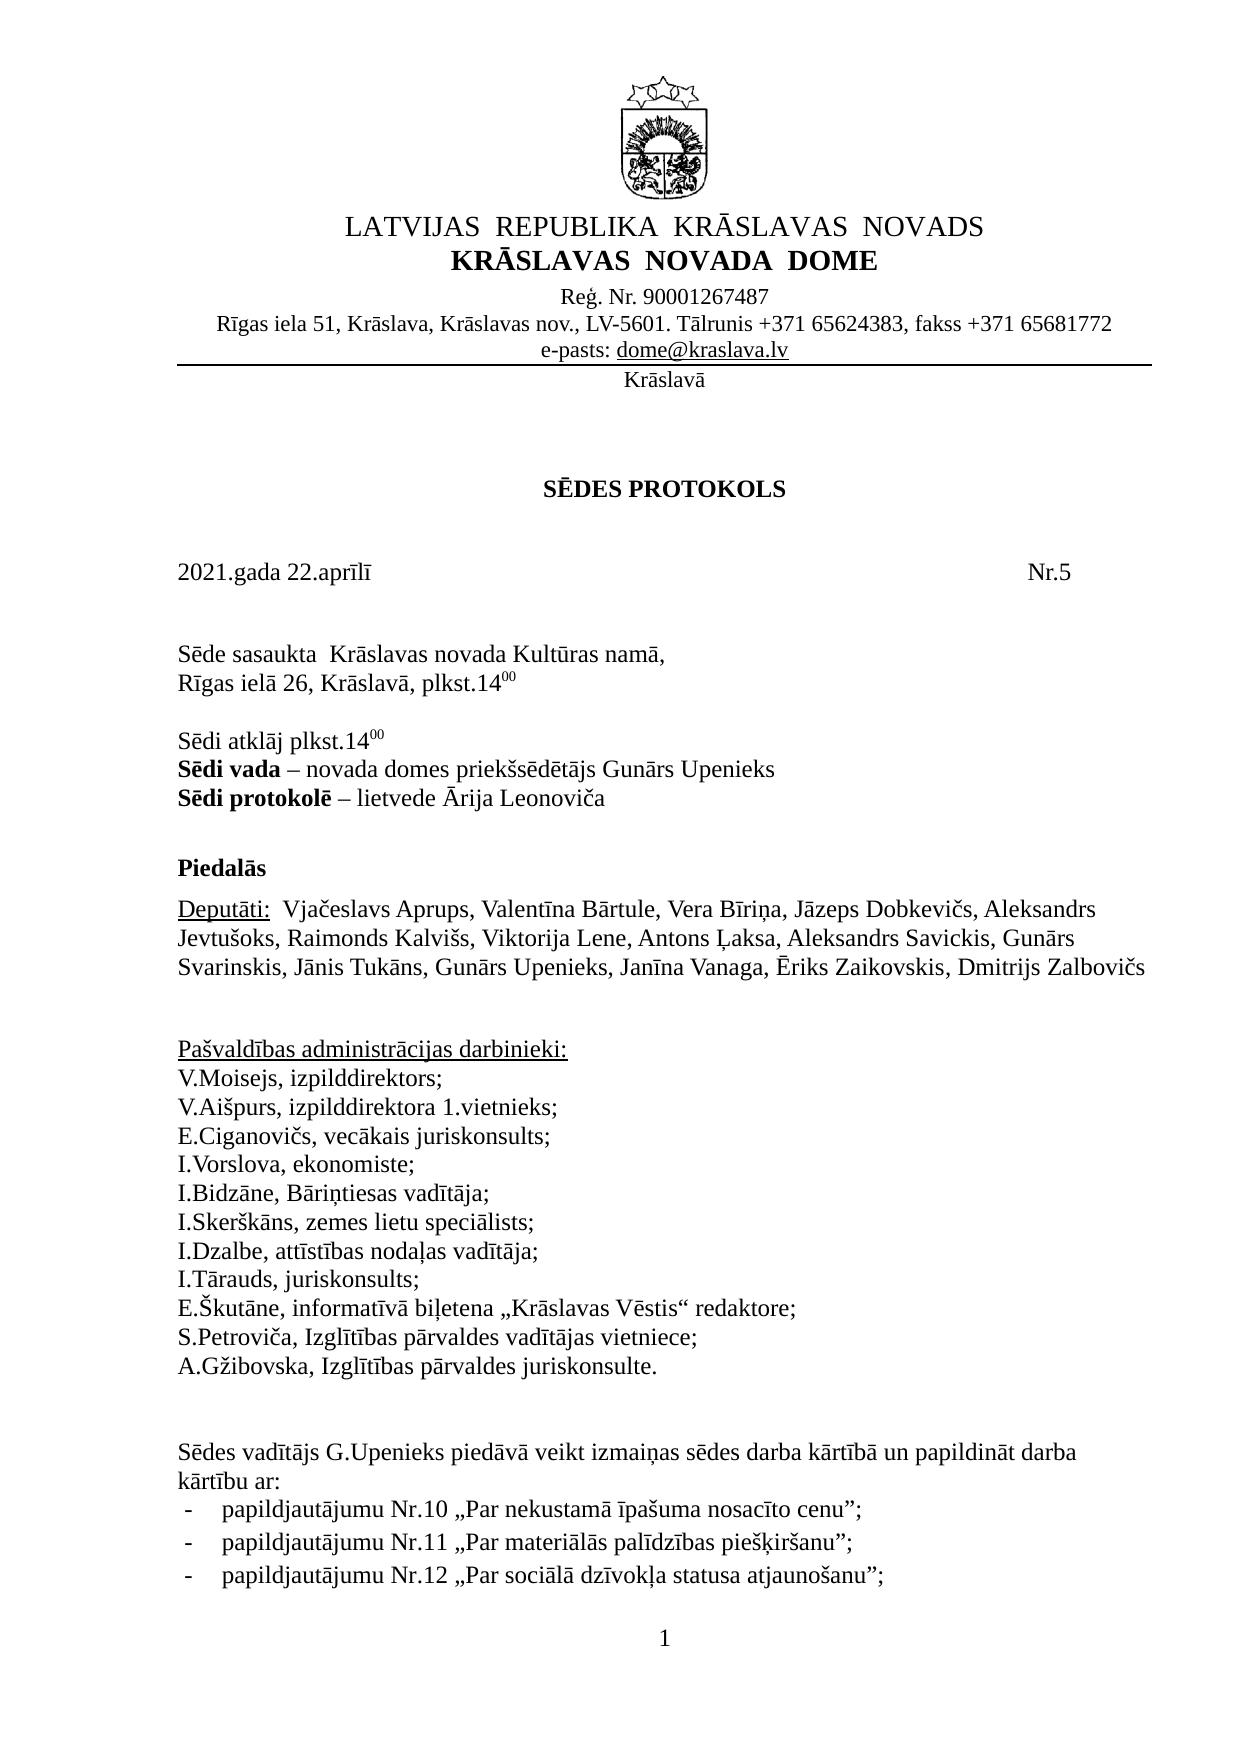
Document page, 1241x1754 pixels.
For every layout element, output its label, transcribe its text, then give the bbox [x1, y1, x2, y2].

text A.Gžibovska, Izglītības pārvaldes juriskonsulte. [177, 1351, 1152, 1379]
text Krāslavā [177, 366, 1152, 392]
text e-pasts: dome@kraslava.lv [177, 336, 1152, 364]
subtitle KRĀSLAVAS NOVADA DOME [177, 243, 1152, 276]
text Rīgas ielā 26, Krāslavā, plkst.1400 [177, 668, 1152, 697]
text V.Aišpurs, izpilddirektora 1.vietnieks; [177, 1092, 1152, 1121]
text Reģ. Nr. 90001267487 [177, 283, 1152, 310]
text I.Vorslova, ekonomiste; [177, 1149, 1152, 1178]
text Sēdes vadītājs G.Upenieks piedāvā veikt izmaiņas sēdes darba kārtībā un papildināt darba kārtību ar: [177, 1437, 1152, 1494]
text V.Moisejs, izpilddirektors; [177, 1063, 1152, 1092]
text Rīgas iela 51, Krāslava, Krāslavas nov., LV-5601. Tālrunis +371 65624383, fakss +371 65681772 [177, 310, 1152, 336]
text LATVIJAS REPUBLIKA KRĀSLAVAS NOVADS [177, 209, 1152, 243]
text I.Dzalbe, attīstības nodaļas vadītāja; [177, 1236, 1152, 1264]
text Sēdi vada – novada domes priekšsēdētājs Gunārs Upenieks [177, 754, 1152, 783]
picture [609, 73, 720, 209]
text Sēdi protokolē – lietvede Ārija Leonoviča [177, 783, 1152, 812]
text Pašvaldības administrācijas darbinieki: [177, 1034, 1152, 1063]
text Sēdi atklāj plkst.1400 [177, 726, 1152, 754]
text I.Bidzāne, Bāriņtiesas vadītāja; [177, 1178, 1152, 1207]
text I.Skerškāns, zemes lietu speciālists; [177, 1207, 1152, 1236]
text I.Tārauds, juriskonsults; [177, 1264, 1152, 1293]
text E.Ciganovičs, vecākais juriskonsults; [177, 1121, 1152, 1149]
text Deputāti: Vjačeslavs Aprups, Valentīna Bārtule, Vera Bīriņa, Jāzeps Dobkevičs, Aleksandrs Jevtušoks, Raimonds Kalvišs, Viktorija Lene, Antons Ļaksa, Aleksandrs Savickis, Gunārs Svarinskis, Jānis Tukāns, Gunārs Upenieks, Janīna Vanaga, Ēriks Zaikovskis, Dmitrijs Zalbovičs [177, 894, 1152, 981]
list papildjautājumu Nr.12 „Par sociālā dzīvokļa statusa atjaunošanu”; [184, 1561, 1152, 1589]
text SĒDES PROTOKOLS [177, 474, 1152, 503]
text 2021.gada 22.aprīlī Nr.5 [177, 557, 1152, 586]
text S.Petroviča, Izglītības pārvaldes vadītājas vietniece; [177, 1322, 1152, 1351]
text Sēde sasaukta Krāslavas novada Kultūras namā, [177, 639, 1152, 668]
list papildjautājumu Nr.11 „Par materiālās palīdzības piešķiršanu”; [184, 1527, 1152, 1556]
list papildjautājumu Nr.10 „Par nekustamā īpašuma nosacīto cenu”; [184, 1494, 1152, 1523]
text E.Škutāne, informatīvā biļetena „Krāslavas Vēstis“ redaktore; [177, 1293, 1152, 1322]
text Piedalās [177, 853, 1152, 882]
